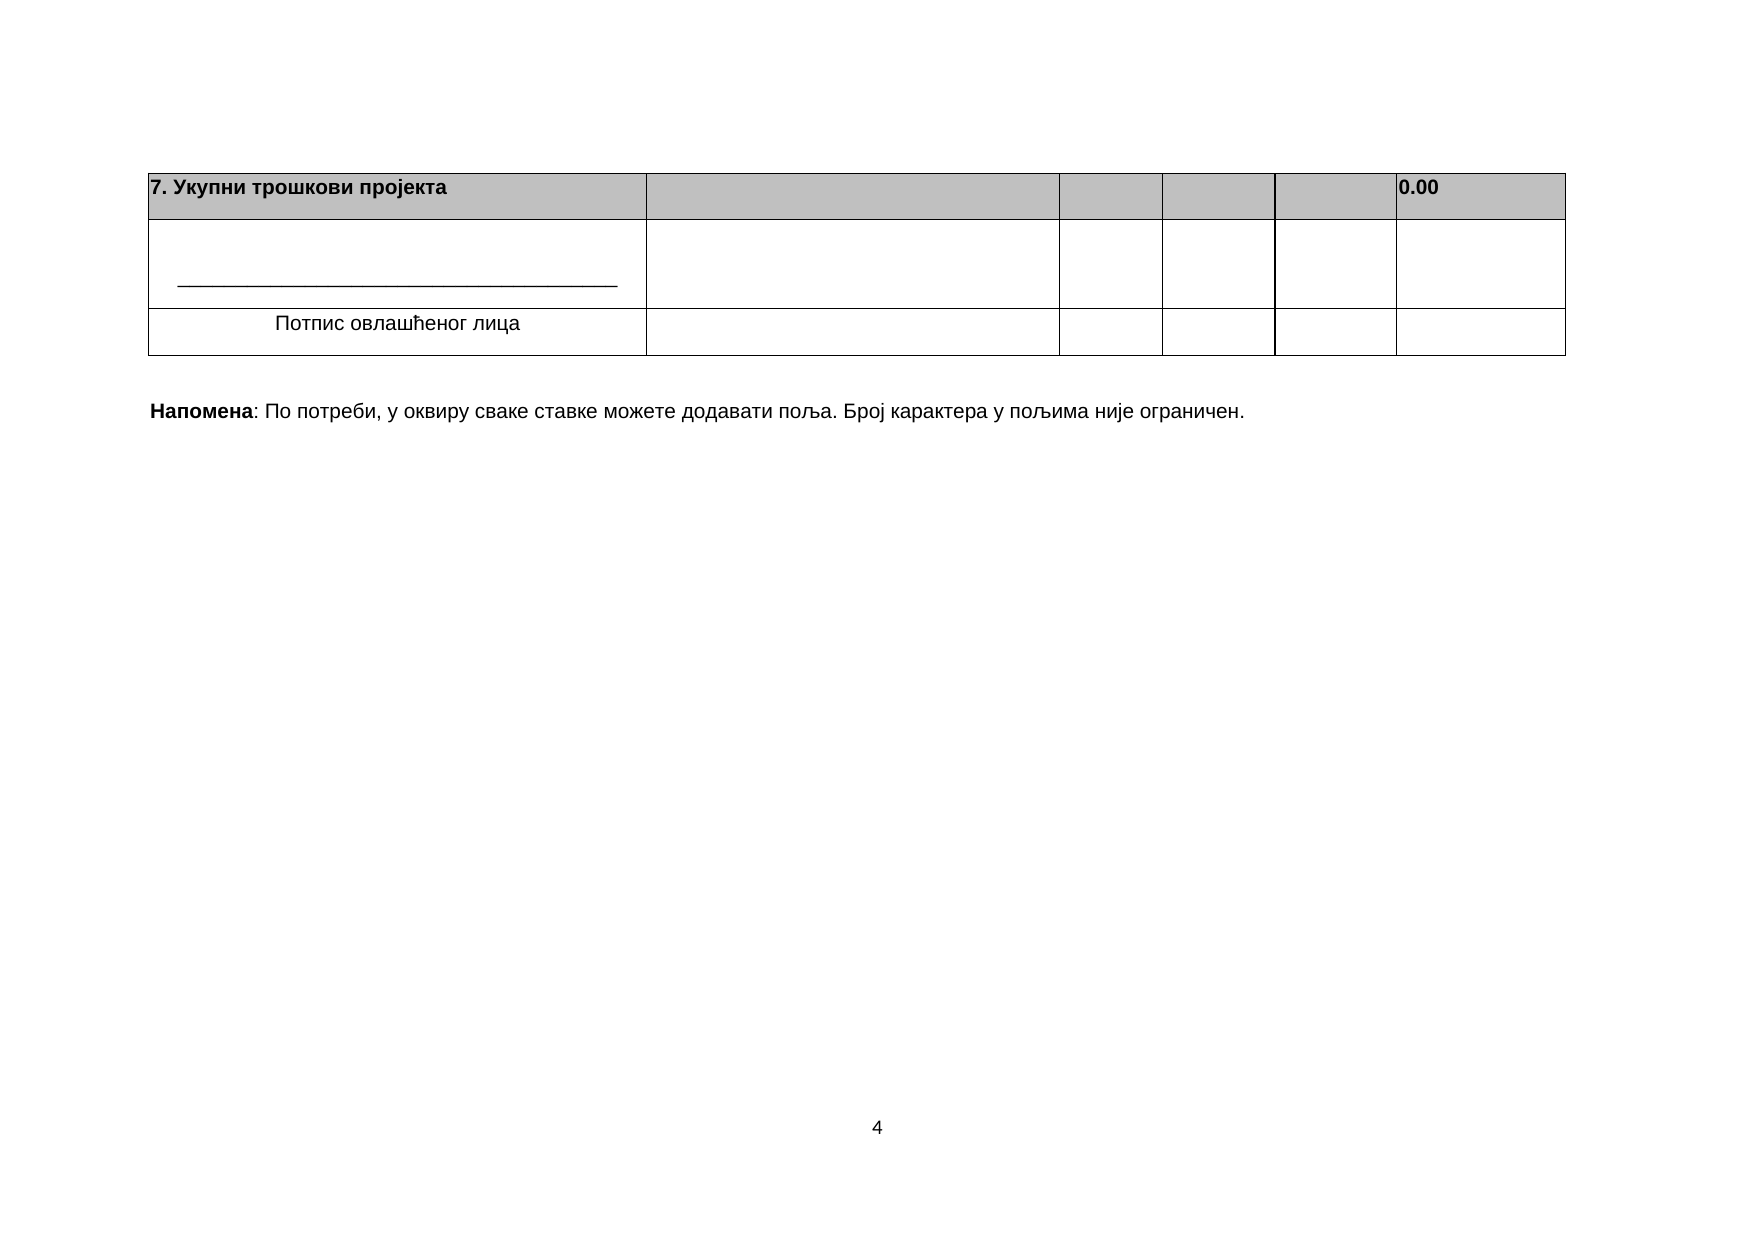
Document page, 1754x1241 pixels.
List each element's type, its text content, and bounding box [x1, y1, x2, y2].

table_cell [1276, 309, 1396, 355]
table_cell ______________________________________ [149, 220, 646, 308]
table_cell [1163, 309, 1274, 355]
table_cell [1276, 220, 1396, 308]
table_cell 7. Укупни трошкови пројекта [149, 174, 646, 219]
table_cell [647, 220, 1059, 308]
table_cell [1060, 220, 1162, 308]
table_cell [1060, 174, 1162, 219]
table_cell [1060, 309, 1162, 355]
table_cell Потпис овлашћеног лица [149, 309, 646, 355]
table_cell [1397, 220, 1565, 308]
table_cell 0.00 [1397, 174, 1565, 219]
table_cell [1163, 174, 1274, 219]
table_cell [647, 309, 1059, 355]
table_cell [1276, 174, 1396, 219]
text Напомена: По потреби, у оквиру сваке ставке можете додавати поља. Број карактера у пољима није ограничен. [150, 398, 1604, 422]
table_cell [647, 174, 1059, 219]
table_cell [1397, 309, 1565, 355]
table_cell [1163, 220, 1274, 308]
